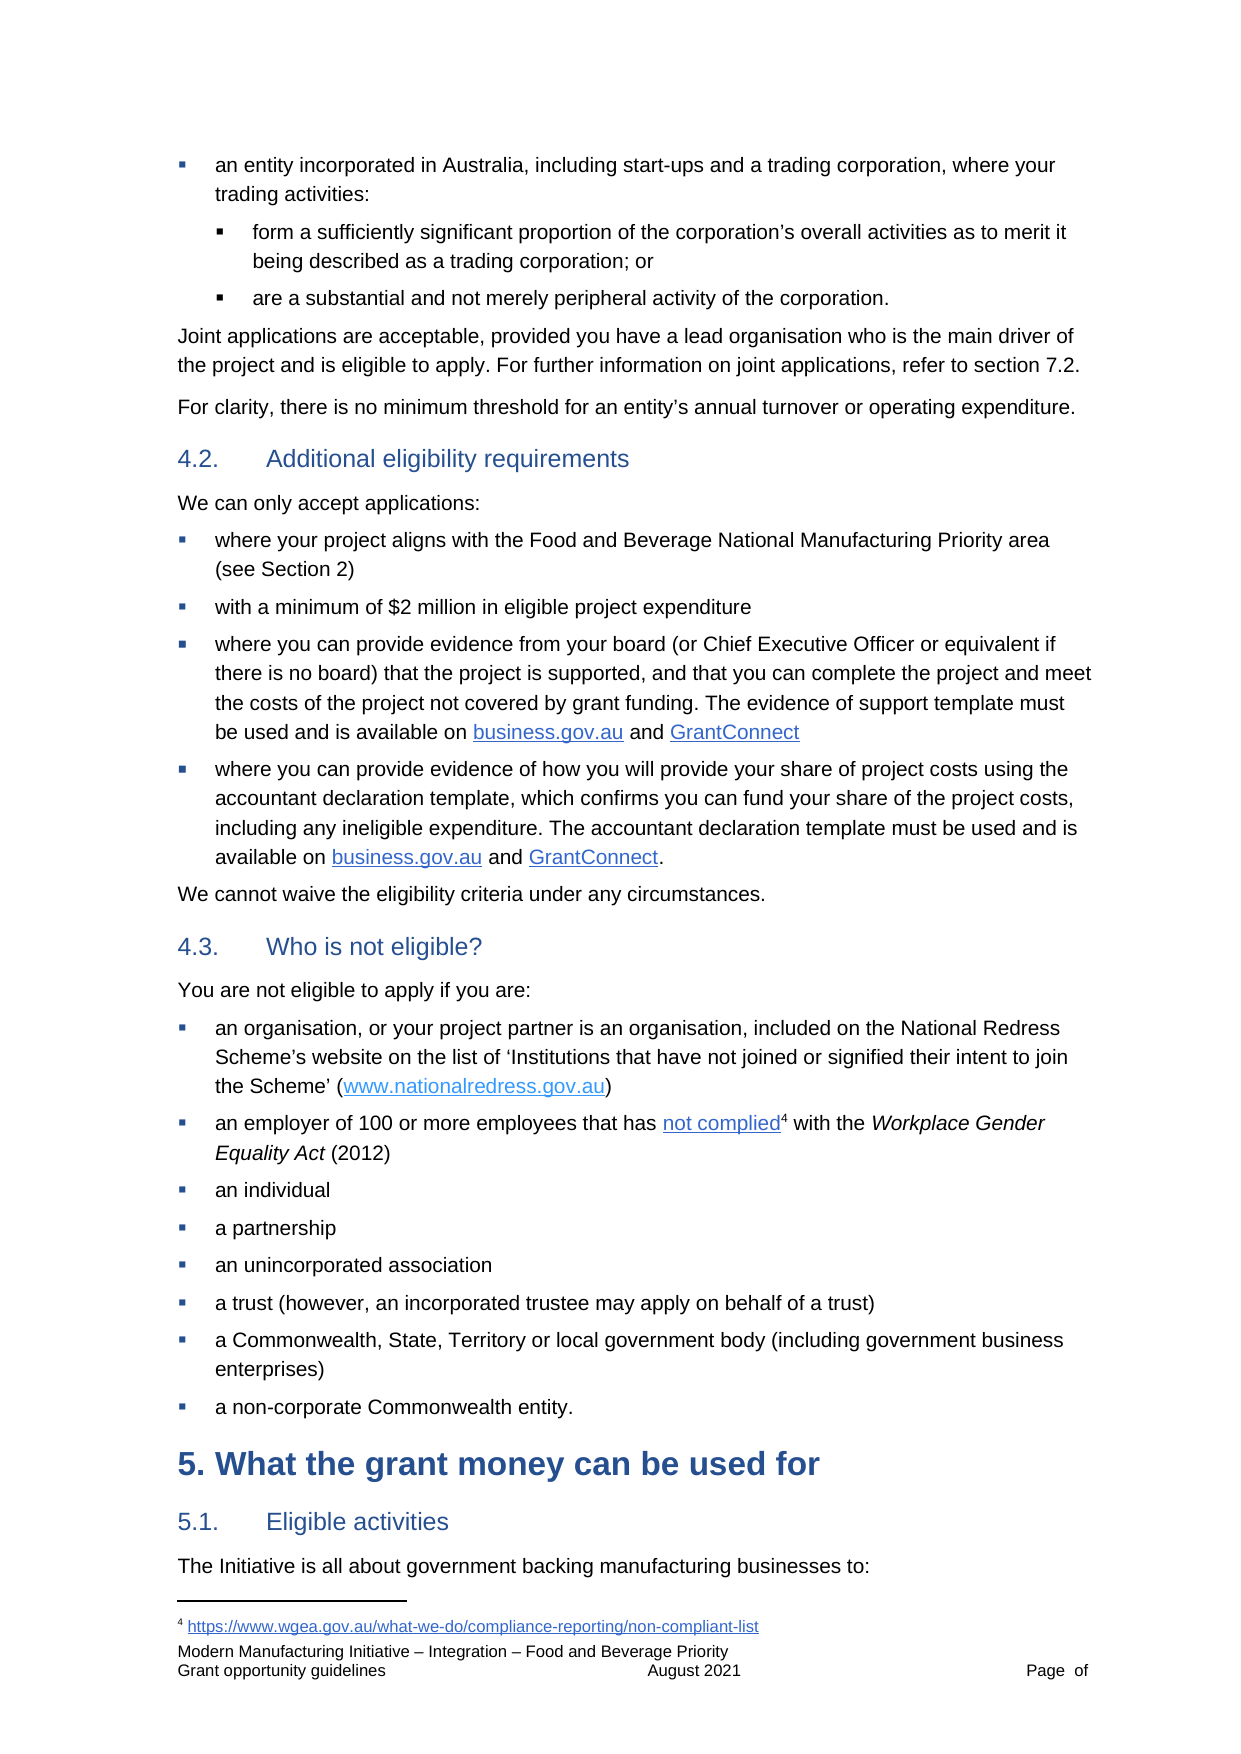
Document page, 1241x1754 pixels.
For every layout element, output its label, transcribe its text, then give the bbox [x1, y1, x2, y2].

subtitle Eligible activities [177, 1507, 1092, 1536]
list a trust (however, an incorporated trustee may apply on behalf of a trust) [177, 1285, 1092, 1314]
text We can only accept applications: [177, 485, 1092, 514]
list a Commonwealth, State, Territory or local government body (including government business enterprises) [177, 1323, 1092, 1381]
list form a sufficiently significant proportion of the corporation’s overall activities as to merit it being described as a trading corporation; or [215, 214, 1092, 273]
subtitle What the grant money can be used for [177, 1443, 1092, 1482]
subtitle Who is not eligible? [177, 931, 1092, 960]
list an entity incorporated in Australia, including start-ups and a trading corporation, where your trading activities: [177, 148, 1092, 206]
text For clarity, there is no minimum threshold for an entity’s annual turnover or operating expenditure. [177, 389, 1092, 418]
list an employer of 100 or more employees that has not complied with the Workplace Gender Equality Act (2012) [177, 1106, 1092, 1164]
text You are not eligible to apply if you are: [177, 973, 1092, 1002]
list an unincorporated association [177, 1248, 1092, 1277]
list an individual [177, 1173, 1092, 1202]
text Joint applications are acceptable, provided you have a lead organisation who is the main driver of the project and is eligible to apply. For further information on joint applications, refer to section 7.2. [177, 318, 1092, 377]
text The Initiative is all about government backing manufacturing businesses to: [177, 1549, 1092, 1578]
list are a substantial and not merely peripheral activity of the corporation. [215, 281, 1092, 310]
text We cannot waive the eligibility criteria under any circumstances. [177, 877, 1092, 906]
list where you can provide evidence of how you will provide your share of project costs using the accountant declaration template, which confirms you can fund your share of the project costs, including any ineligible expenditure. The accountant declaration template must be used and is available on business.gov.au and GrantConnect. [177, 752, 1092, 868]
list an organisation, or your project partner is an organisation, included on the National Redress Scheme’s website on the list of ‘Institutions that have not joined or signified their intent to join the Scheme’ (www.nationalredress.gov.au) [177, 1010, 1092, 1098]
list where your project aligns with the Food and Beverage National Manufacturing Priority area (see Section 2) [177, 523, 1092, 581]
list a partnership [177, 1210, 1092, 1239]
list a non-corporate Commonwealth entity. [177, 1389, 1092, 1418]
list where you can provide evidence from your board (or Chief Executive Officer or equivalent if there is no board) that the project is supported, and that you can complete the project and meet the costs of the project not covered by grant funding. The evidence of support template must be used and is available on business.gov.au and GrantConnect [177, 627, 1092, 743]
list with a minimum of $2 million in eligible project expenditure [177, 589, 1092, 618]
subtitle Additional eligibility requirements [177, 443, 1092, 473]
